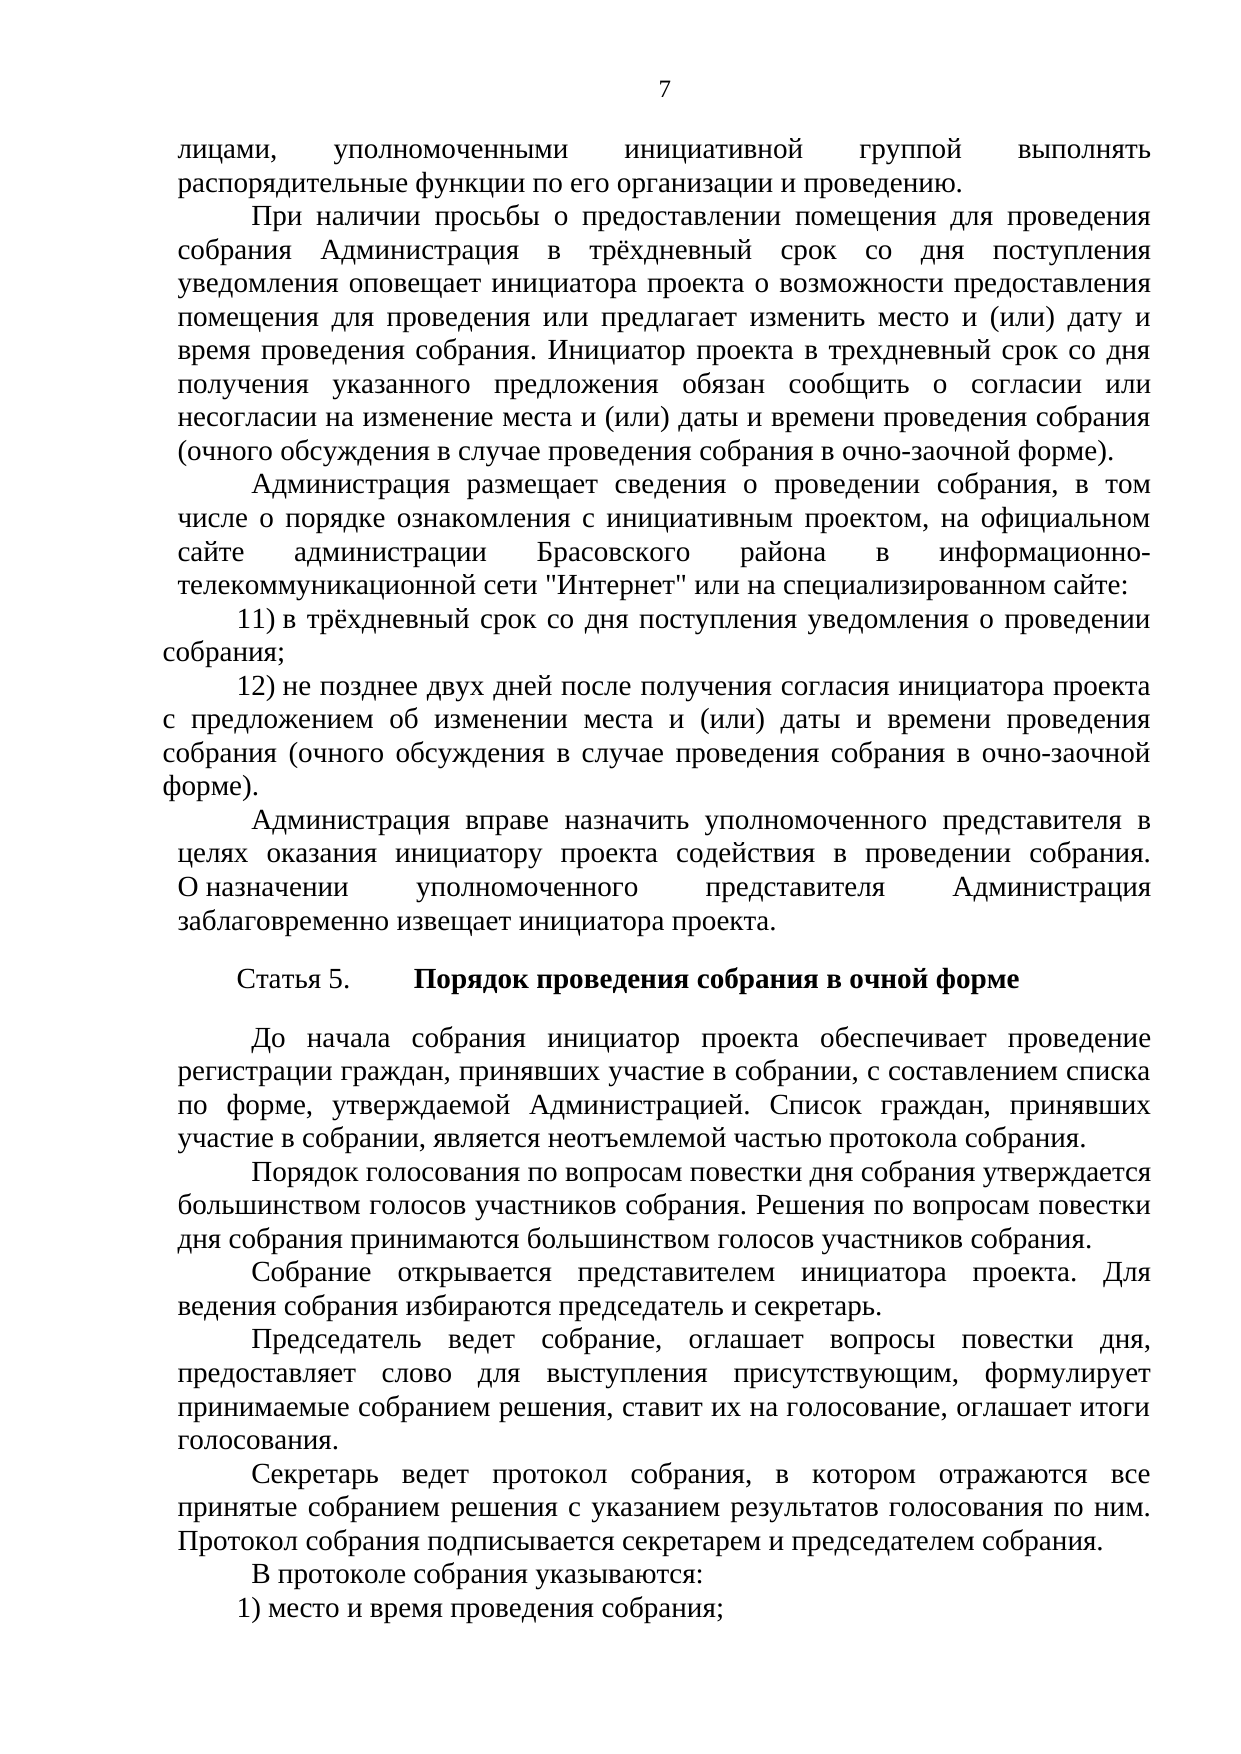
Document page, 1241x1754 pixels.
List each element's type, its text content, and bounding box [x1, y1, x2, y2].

list Секретарь ведет протокол собрания, в котором отражаются все принятые собранием решения с указанием результатов голосования по ним. Протокол собрания подписывается секретарем и председателем собрания. [177, 1456, 1152, 1556]
list При наличии просьбы о предоставлении помещения для проведения собрания Администрация в трёхдневный срок со дня поступления уведомления оповещает инициатора проекта о возможности предоставления помещения для проведения или предлагает изменить место и (или) дату и время проведения собрания. Инициатор проекта в трехдневный срок со дня получения указанного предложения обязан сообщить о согласии или несогласии на изменение места и (или) даты и времени проведения собрания (очного обсуждения в случае проведения собрания в очно-заочной форме). [177, 198, 1152, 467]
list Председатель ведет собрание, оглашает вопросы повестки дня, предоставляет слово для выступления присутствующим, формулирует принимаемые собранием решения, ставит их на голосование, оглашает итоги голосования. [177, 1322, 1152, 1456]
list в трёхдневный срок со дня поступления уведомления о проведении собрания; [162, 601, 1152, 668]
list Администрация размещает сведения о проведении собрания, в том числе о порядке ознакомления с инициативным проектом, на официальном сайте администрации Брасовского района в информационно-телекоммуникационной сети "Интернет" или на специализированном сайте: [177, 467, 1152, 601]
list Порядок проведения собрания в очной форме [236, 961, 1152, 995]
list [177, 131, 1152, 198]
list Порядок голосования по вопросам повестки дня собрания утверждается большинством голосов участников собрания. Решения по вопросам повестки дня собрания принимаются большинством голосов участников собрания. [177, 1154, 1152, 1254]
list место и время проведения собрания; [162, 1590, 1152, 1623]
list В протоколе собрания указываются: [177, 1556, 1152, 1590]
list До начала собрания инициатор проекта обеспечивает проведение регистрации граждан, принявших участие в собрании, с составлением списка по форме, утверждаемой Администрацией. Список граждан, принявших участие в собрании, является неотъемлемой частью протокола собрания. [177, 1020, 1152, 1154]
list не позднее двух дней после получения согласия инициатора проекта с предложением об изменении места и (или) даты и времени проведения собрания (очного обсуждения в случае проведения собрания в очно-заочной форме). [162, 668, 1152, 802]
list Администрация вправе назначить уполномоченного представителя в целях оказания инициатору проекта содействия в проведении собрания. О назначении уполномоченного представителя Администрация заблаговременно извещает инициатора проекта. [177, 802, 1152, 936]
list Собрание открывается представителем инициатора проекта. Для ведения собрания избираются председатель и секретарь. [177, 1254, 1152, 1322]
